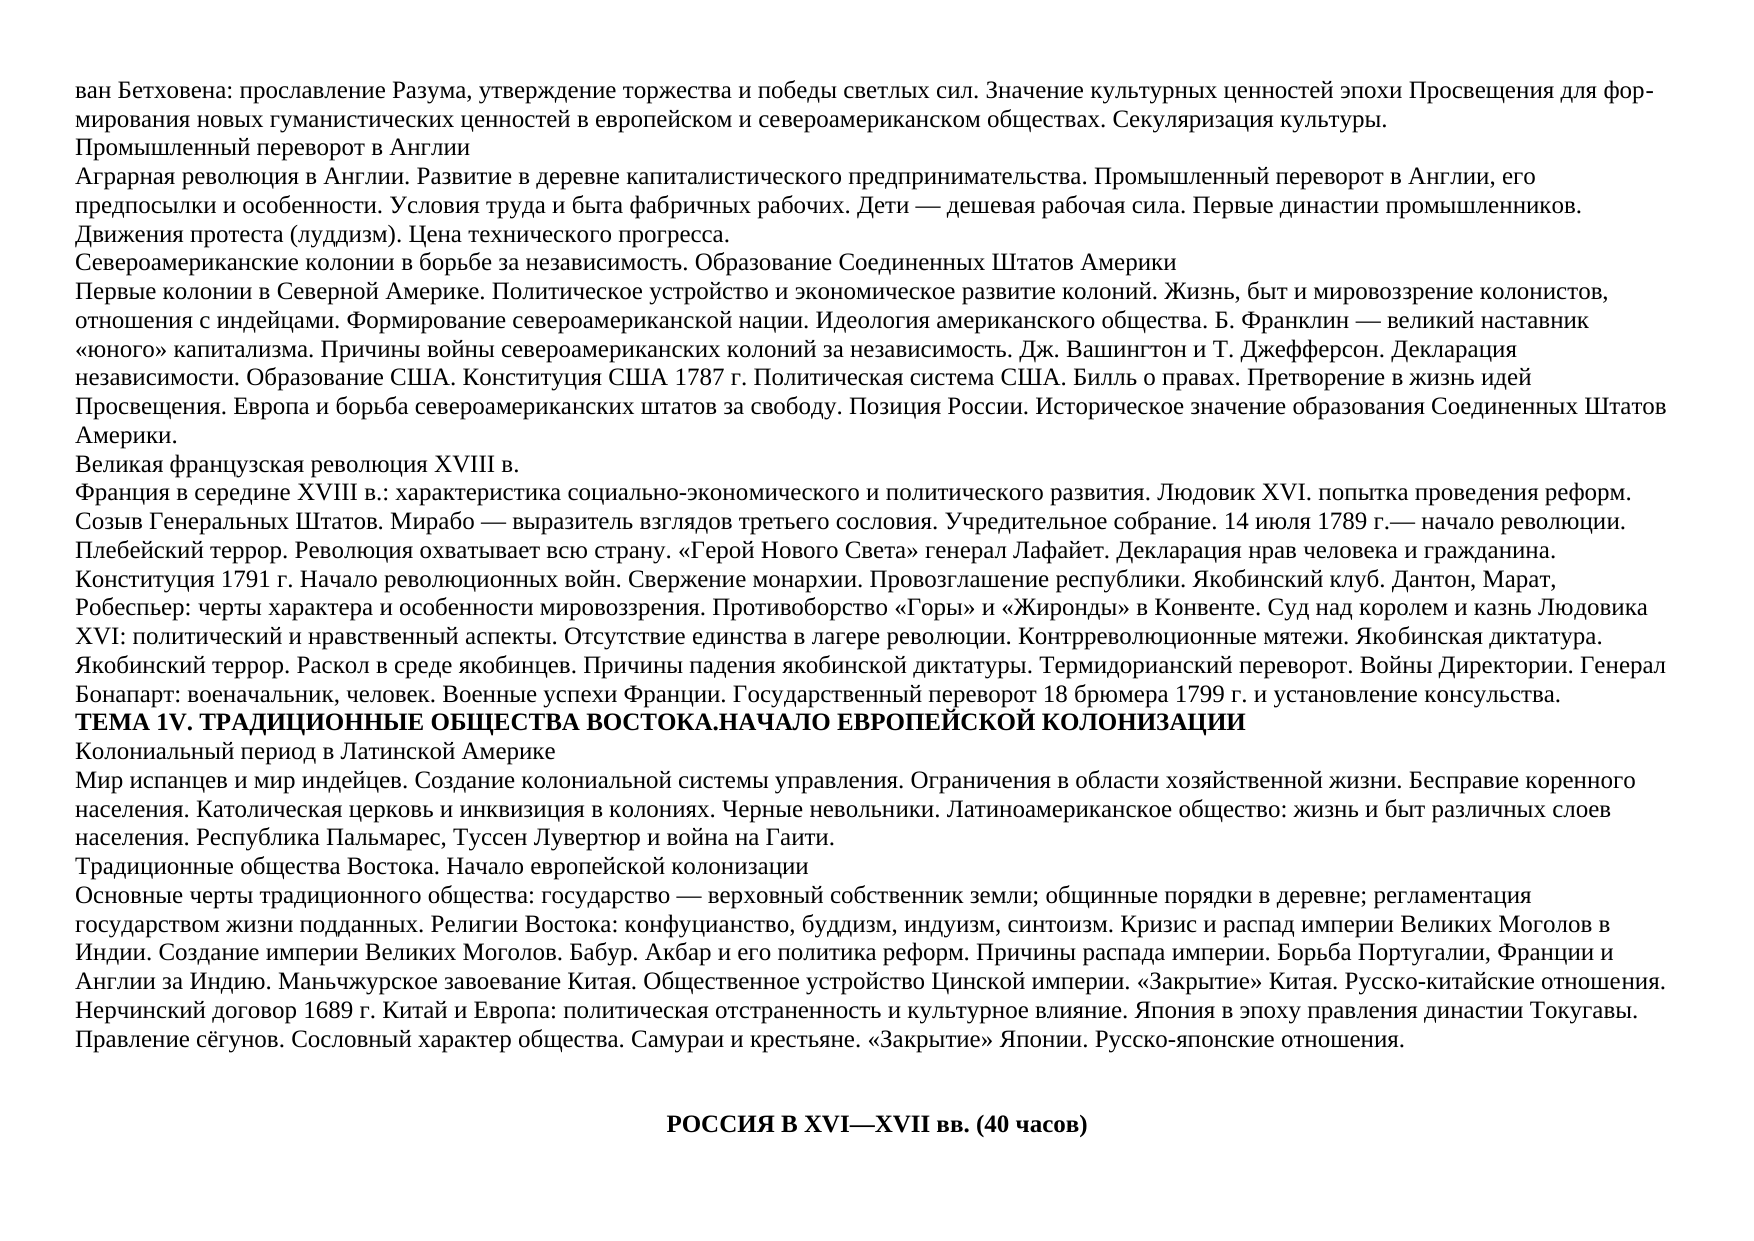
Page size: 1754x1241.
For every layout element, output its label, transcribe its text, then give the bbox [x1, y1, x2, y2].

text Колониальный период в Латинской Америке [75, 736, 1679, 765]
text РОССИЯ В XVI—XVII вв. (40 часов) [75, 1109, 1679, 1138]
text Основные черты традиционного общества: государство — верховный собственник земли; общинные порядки в деревне; регламентация государством жизни подданных. Религии Востока: конфуцианство, буддизм, индуизм, синтоизм. Кризис и распад империи Великих Моголов в Индии. Создание империи Великих Моголов. Бабур. Акбар и его политика реформ. Причины распада империи. Борьба Португалии, Франции и Англии за Индию. Маньчжурское завоевание Китая. Общественное устройство Цинской империи. «Закрытие» Китая. Русско-китайские отношения. Нерчинский договор 1689 г. Китай и Европа: политическая отстраненность и культурное влияние. Япония в эпоху правления династии Токугавы. Правление сёгунов. Сословный характер общества. Самураи и крестьяне. «Закрытие» Японии. Русско-японские отношения. [75, 880, 1679, 1052]
text ТЕМА 1V. ТРАДИЦИОННЫЕ ОБЩЕСТВА ВОСТОКА.НАЧАЛО ЕВРОПЕЙСКОЙ КОЛОНИЗАЦИИ [75, 707, 1679, 736]
text Первые колонии в Северной Америке. Политическое устройство и экономическое развитие колоний. Жизнь, быт и мировоззрение колонистов, отношения с индейцами. Формирование североамериканской нации. Идеология американского общества. Б. Франклин — великий наставник «юного» капитализма. Причины войны североамериканских колоний за независимость. Дж. Вашингтон и Т. Джефферсон. Декларация независимости. Образование США. Конституция США 1787 г. Политическая система США. Билль о правах. Претворение в жизнь идей Просвещения. Европа и борьба североамериканских штатов за свободу. Позиция России. Историческое значение образования Соединенных Штатов Америки. [75, 276, 1679, 449]
text Традиционные общества Востока. Начало европейской колонизации [75, 851, 1679, 880]
text Промышленный переворот в Англии [75, 132, 1679, 161]
text Франция в середине XVIII в.: характеристика социально-экономического и политического развития. Людовик XVI. попытка проведения реформ. Созыв Генеральных Штатов. Мирабо — выразитель взглядов третьего сословия. Учредительное собрание. 14 июля 1789 г.— начало революции. Плебейский террор. Революция охватывает всю страну. «Герой Нового Света» генерал Лафайет. Декларация нрав человека и гражданина. Конституция 1791 г. Начало революционных войн. Свержение монархии. Провозглашение республики. Якобинский клуб. Дантон, Марат, Робеспьер: черты характера и особенности мировоззрения. Противоборство «Горы» и «Жиронды» в Конвенте. Суд над королем и казнь Людовика XVI: политический и нравственный аспекты. Отсутствие единства в лагере революции. Контрреволюционные мятежи. Якобинская диктатура. Якобинский террор. Раскол в среде якобинцев. Причины падения якобинской диктатуры. Термидорианский переворот. Войны Директории. Генерал Бонапарт: военачальник, человек. Военные успехи Франции. Государственный переворот 18 брюмера 1799 г. и установление консульства. [75, 477, 1679, 707]
text Мир испанцев и мир индейцев. Создание колониальной системы управления. Ограничения в области хозяйственной жизни. Бесправие коренного населения. Католическая церковь и инквизиция в колониях. Черные невольники. Латиноамериканское общество: жизнь и быт различных слоев населения. Республика Пальмарес, Туссен Лувертюр и война на Гаити. [75, 765, 1679, 851]
text Североамериканские колонии в борьбе за независимость. Образование Соединенных Штатов Америки [75, 247, 1679, 276]
text Аграрная революция в Англии. Развитие в деревне капиталистического предпринимательства. Промышленный переворот в Англии, его предпосылки и особенности. Условия труда и быта фабричных рабочих. Дети — дешевая рабочая сила. Первые династии промышленников. Движения протеста (луддизм). Цена технического прогресса. [75, 161, 1679, 247]
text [75, 75, 1679, 132]
text Великая французская революция XVIII в. [75, 449, 1679, 477]
